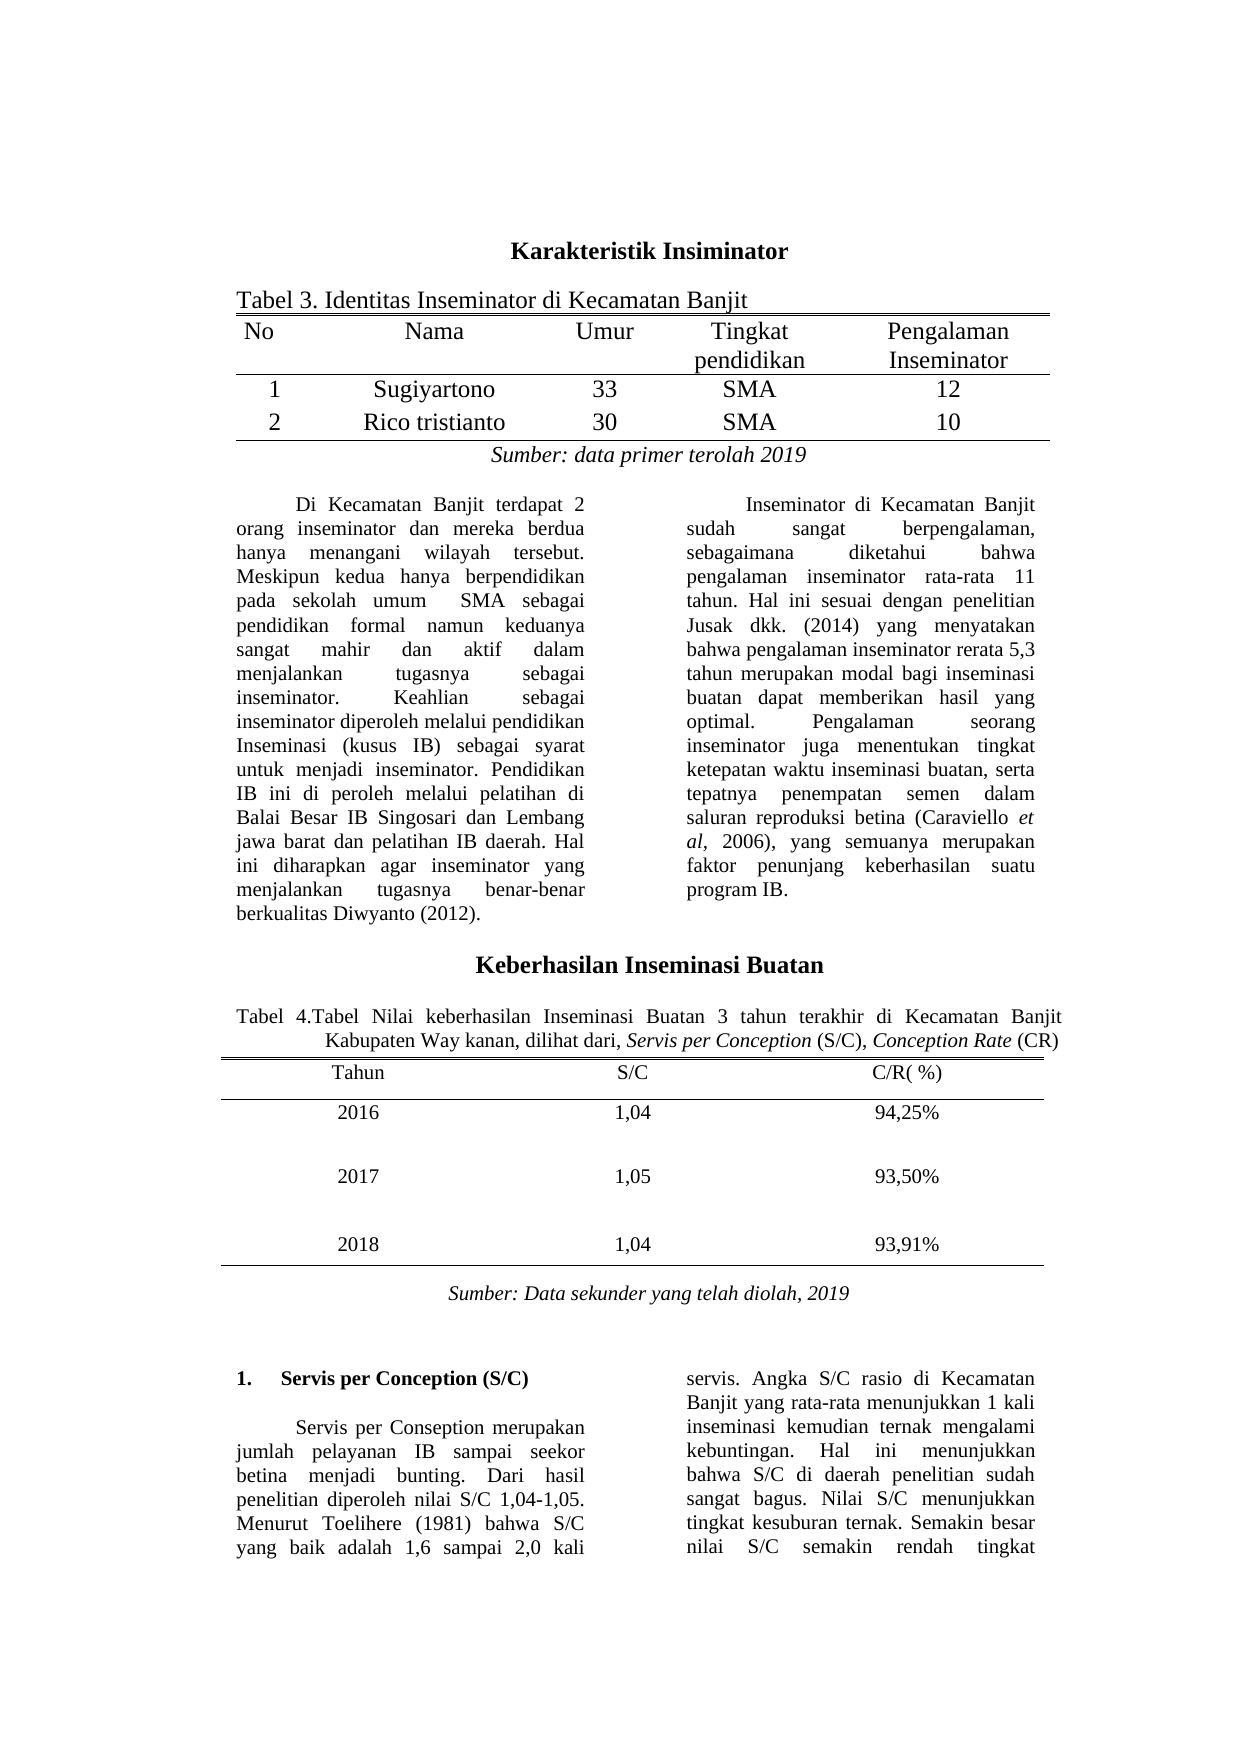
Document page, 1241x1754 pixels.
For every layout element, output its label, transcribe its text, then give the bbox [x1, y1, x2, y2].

text Di Kecamatan Banjit terdapat 2 orang inseminator dan mereka berdua hanya menangani wilayah tersebut. Meskipun kedua hanya berpendidikan pada sekolah umum SMA sebagai pendidikan formal namun keduanya sangat mahir dan aktif dalam menjalankan tugasnya sebagai inseminator. Keahlian sebagai inseminator diperoleh melalui pendidikan Inseminasi (kusus IB) sebagai syarat untuk menjadi inseminator. Pendidikan IB ini di peroleh melalui pelatihan di Balai Besar IB Singosari dan Lembang jawa barat dan pelatihan IB daerah. Hal ini diharapkan agar inseminator yang menjalankan tugasnya benar-benar berkualitas Diwyanto (2012). [236, 492, 585, 925]
table_cell 30 [556, 407, 653, 440]
table_cell 2018 [221, 1232, 495, 1265]
table_cell Sugiyartono [313, 375, 556, 407]
table_cell 1,04 [495, 1100, 770, 1164]
subtitle Servis per Conception (S/C) [236, 1366, 613, 1390]
table_header C/R( %) [770, 1060, 1044, 1099]
subtitle Karakteristik Insiminator [236, 236, 1063, 265]
table_header Nama [313, 316, 556, 373]
text Tabel 4.Tabel Nilai keberhasilan Inseminasi Buatan 3 tahun terakhir di Kecamatan Banjit Kabupaten Way kanan, dilihat dari, Servis per Conception (S/C), Conception Rate (CR) [236, 1004, 1063, 1052]
table_header Tingkat pendidikan [653, 316, 846, 373]
table_cell 10 [846, 407, 1050, 440]
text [236, 1415, 585, 1559]
table_cell 1,04 [495, 1232, 770, 1265]
table_header S/C [495, 1060, 770, 1099]
table_cell 94,25% [770, 1100, 1044, 1164]
table_cell 2 [236, 407, 313, 440]
table_cell 33 [556, 375, 653, 407]
text Inseminator di Kecamatan Banjit sudah sangat berpengalaman, sebagaimana diketahui bahwa pengalaman inseminator rata-rata 11 tahun. Hal ini sesuai dengan penelitian Jusak dkk. (2014) yang menyatakan bahwa pengalaman inseminator rerata 5,3 tahun merupakan modal bagi inseminasi buatan dapat memberikan hasil yang optimal. Pengalaman seorang inseminator juga menentukan tingkat ketepatan waktu inseminasi buatan, serta tepatnya penempatan semen dalam saluran reproduksi betina (Caraviello et al, 2006), yang semuanya merupakan faktor penunjang keberhasilan suatu program IB. [686, 492, 1035, 901]
table_header Umur [556, 316, 653, 373]
table_cell 12 [846, 375, 1050, 407]
text Tabel 3. Identitas Inseminator di Kecamatan Banjit [236, 290, 1063, 313]
table_header Pengalaman Inseminator [846, 316, 1050, 373]
table_cell 93,91% [770, 1232, 1044, 1265]
table_cell SMA [653, 407, 846, 440]
table_cell Rico tristianto [313, 407, 556, 440]
table_cell SMA [653, 375, 846, 407]
table_cell 2017 [221, 1165, 495, 1232]
table_header No [236, 316, 313, 373]
text Sumber: data primer terolah 2019 [236, 441, 1063, 467]
table_cell 2016 [221, 1100, 495, 1164]
table_cell 93,50% [770, 1165, 1044, 1232]
table_header Tahun [221, 1060, 495, 1099]
table_cell 1,05 [495, 1165, 770, 1232]
table_cell 1 [236, 375, 313, 407]
text Sumber: Data sekunder yang telah diolah, 2019 [236, 1281, 1063, 1304]
subtitle Keberhasilan Inseminasi Buatan [236, 950, 1063, 979]
